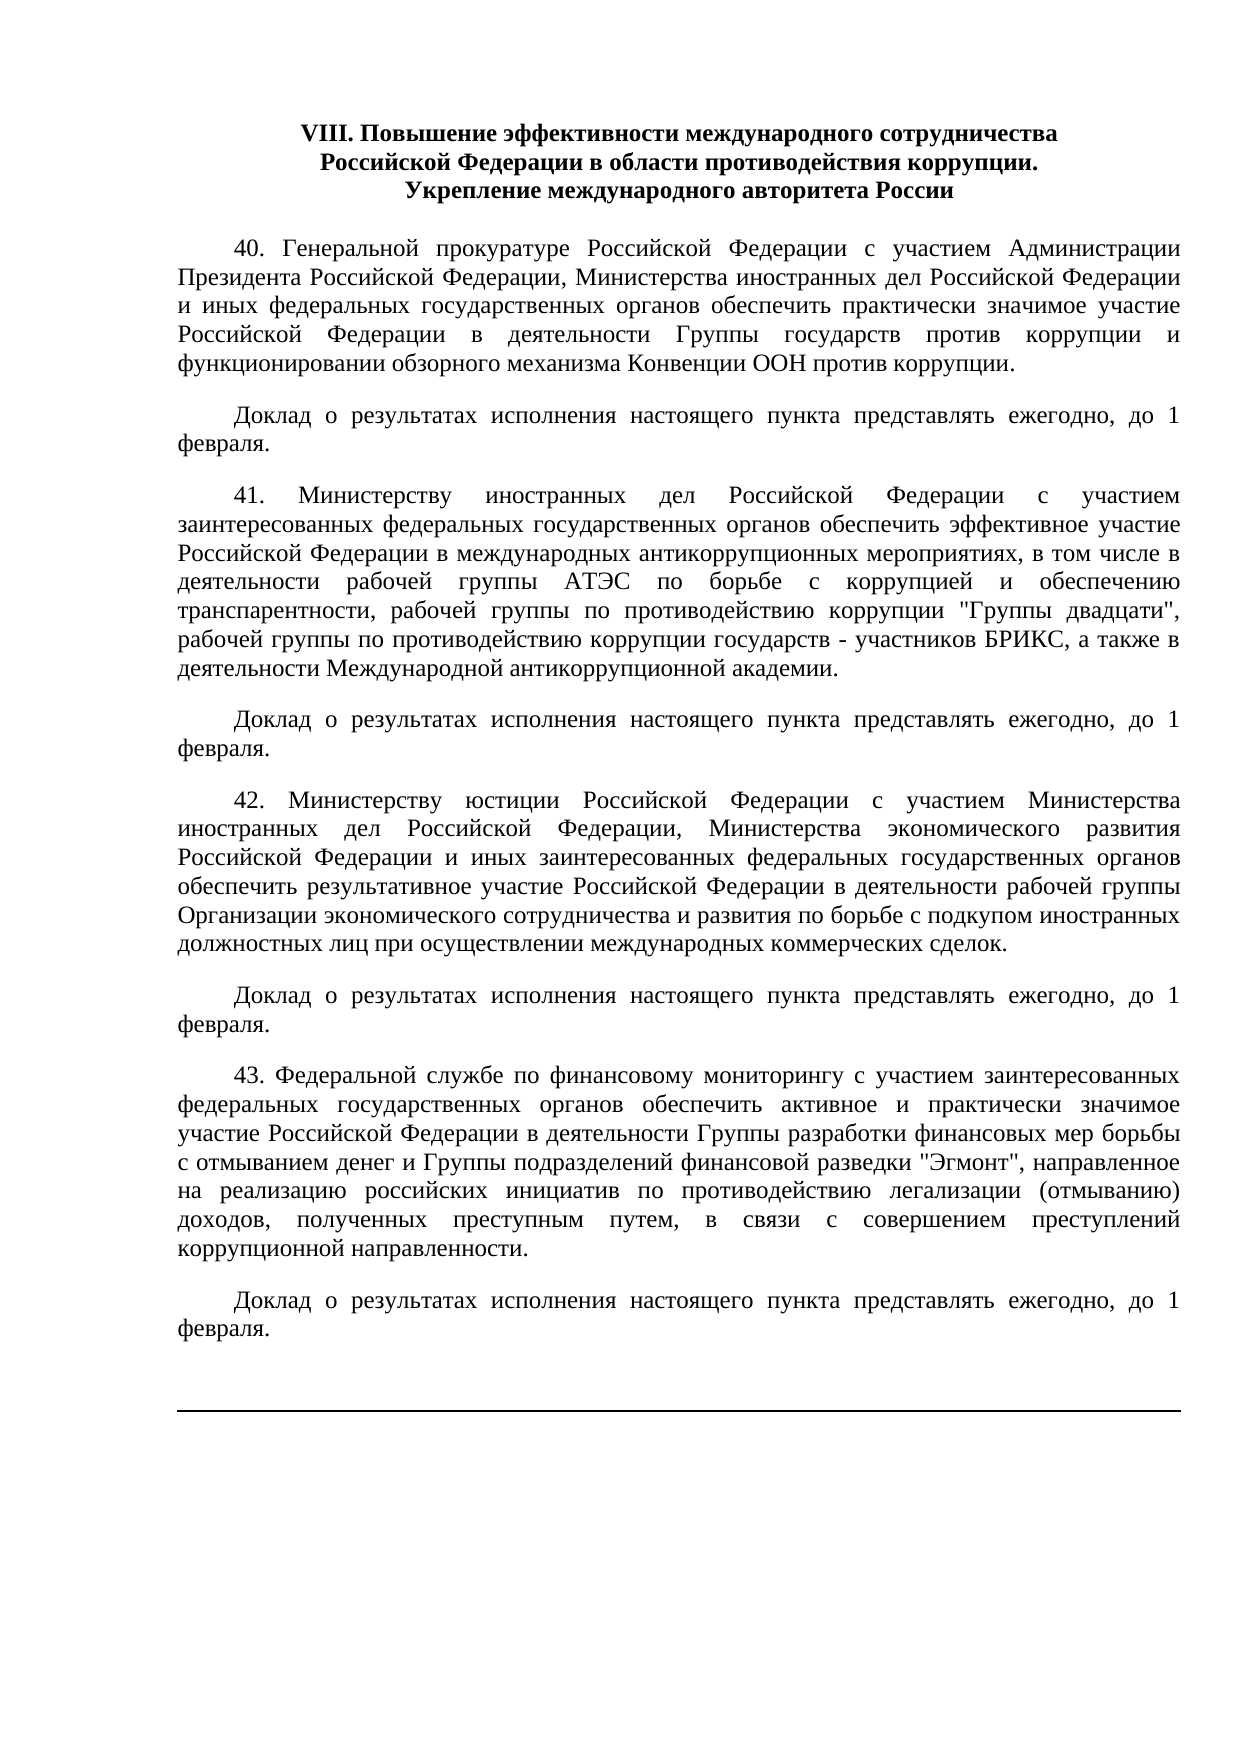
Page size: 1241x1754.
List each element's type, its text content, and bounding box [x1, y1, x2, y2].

text Доклад о результатах исполнения настоящего пункта представлять ежегодно, до 1 февраля. [177, 980, 1181, 1038]
text Доклад о результатах исполнения настоящего пункта представлять ежегодно, до 1 февраля. [177, 704, 1181, 762]
text Доклад о результатах исполнения настоящего пункта представлять ежегодно, до 1 февраля. [177, 1285, 1181, 1342]
text 40. Генеральной прокуратуре Российской Федерации с участием Администрации Президента Российской Федерации, Министерства иностранных дел Российской Федерации и иных федеральных государственных органов обеспечить практически значимое участие Российской Федерации в деятельности Группы государств против коррупции и функционировании обзорного механизма Конвенции ООН против коррупции. [177, 233, 1181, 377]
text Доклад о результатах исполнения настоящего пункта представлять ежегодно, до 1 февраля. [177, 400, 1181, 457]
text 43. Федеральной службе по финансовому мониторингу с участием заинтересованных федеральных государственных органов обеспечить активное и практически значимое участие Российской Федерации в деятельности Группы разработки финансовых мер борьбы с отмыванием денег и Группы подразделений финансовой разведки "Эгмонт", направленное на реализацию российских инициатив по противодействию легализации (отмыванию) доходов, полученных преступным путем, в связи с совершением преступлений коррупционной направленности. [177, 1061, 1181, 1262]
text 41. Министерству иностранных дел Российской Федерации с участием заинтересованных федеральных государственных органов обеспечить эффективное участие Российской Федерации в международных антикоррупционных мероприятиях, в том числе в деятельности рабочей группы АТЭС по борьбе с коррупцией и обеспечению транспарентности, рабочей группы по противодействию коррупции "Группы двадцати", рабочей группы по противодействию коррупции государств - участников БРИКС, а также в деятельности Международной антикоррупционной академии. [177, 480, 1181, 681]
title Укрепление международного авторитета России [177, 176, 1181, 204]
text 42. Министерству юстиции Российской Федерации с участием Министерства иностранных дел Российской Федерации, Министерства экономического развития Российской Федерации и иных заинтересованных федеральных государственных органов обеспечить результативное участие Российской Федерации в деятельности рабочей группы Организации экономического сотрудничества и развития по борьбе с подкупом иностранных должностных лиц при осуществлении международных коммерческих сделок. [177, 785, 1181, 957]
title Российской Федерации в области противодействия коррупции. [177, 147, 1181, 176]
title VIII. Повышение эффективности международного сотрудничества [177, 118, 1181, 147]
